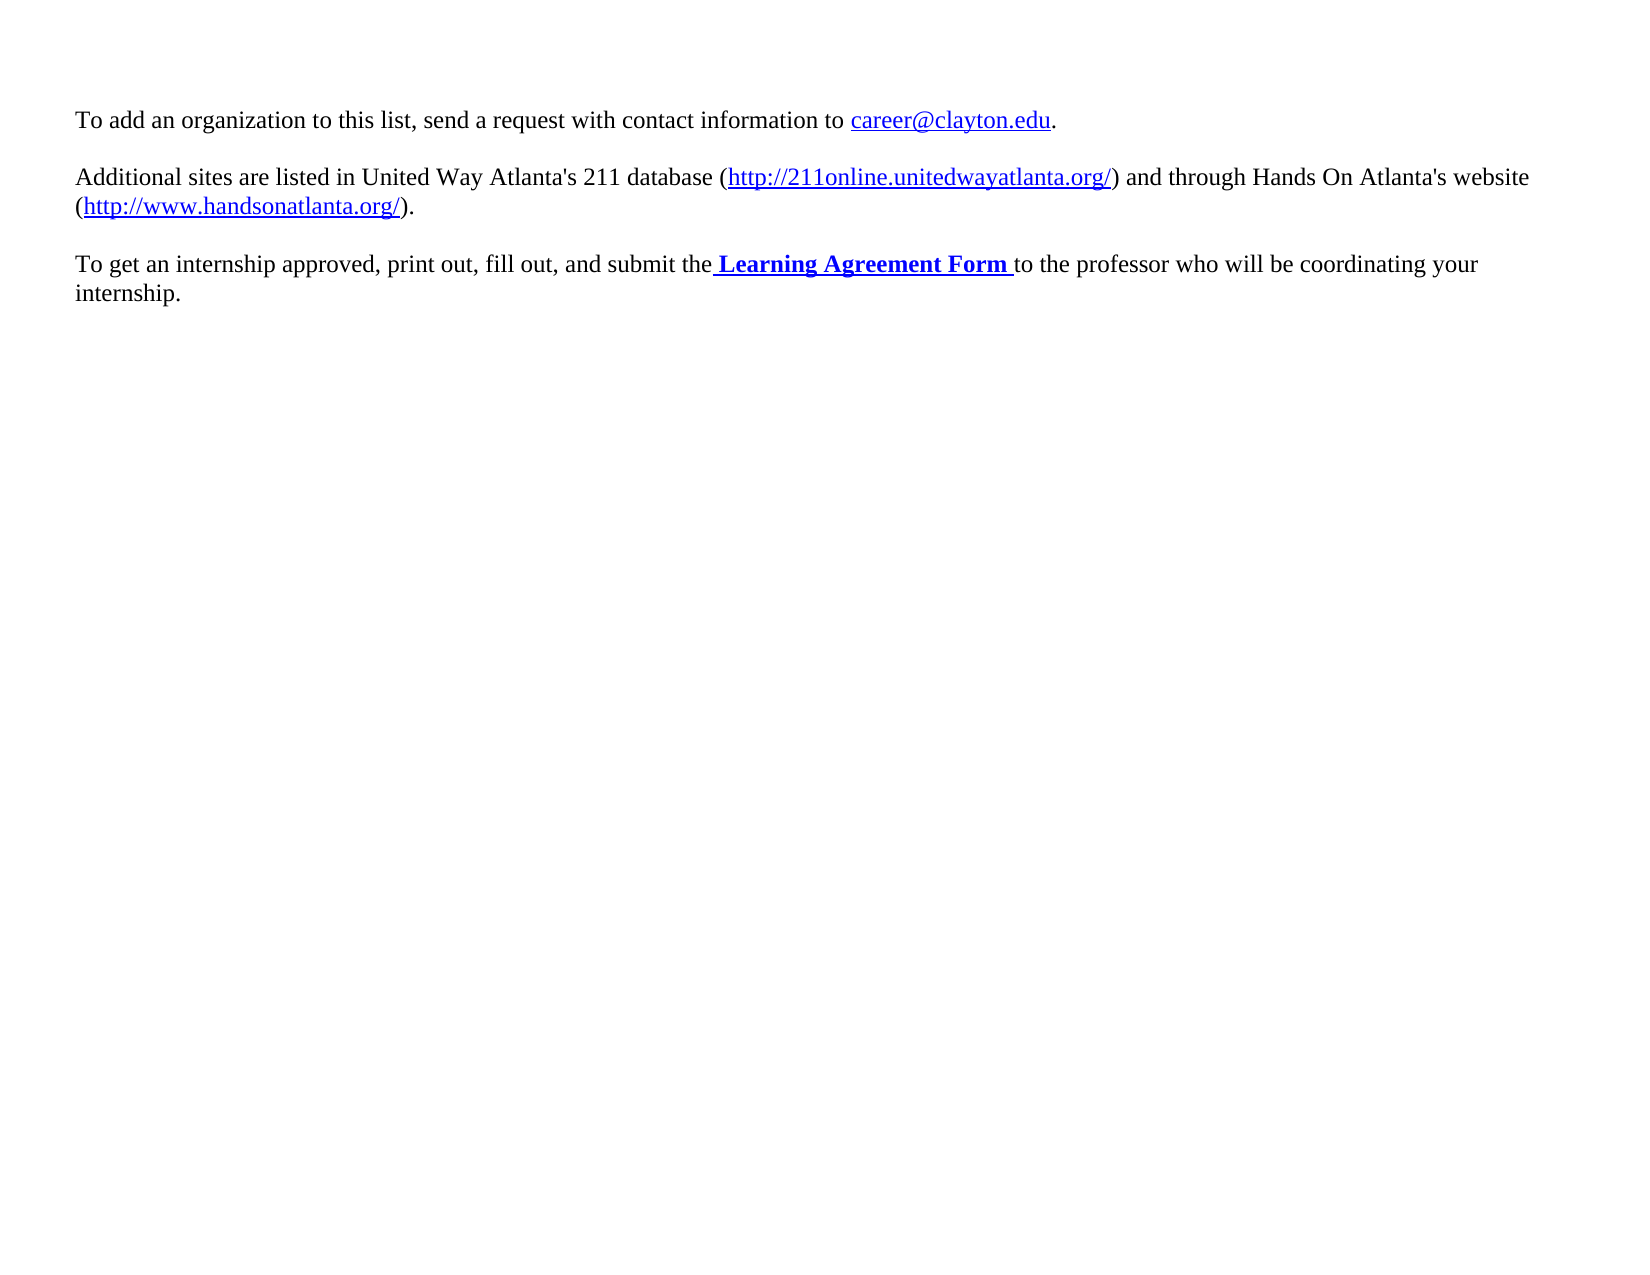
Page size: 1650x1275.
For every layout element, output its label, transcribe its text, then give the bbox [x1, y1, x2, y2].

text To get an internship approved, print out, fill out, and submit the Learning Agreement Form to the professor who will be coordinating your internship. [75, 249, 1575, 307]
text To add an organization to this list, send a request with contact information to career@clayton.edu. Additional sites are listed in United Way Atlanta's 211 database (http://211online.unitedwayatlanta.org/) and through Hands On Atlanta's website (http://www.handsonatlanta.org/). [75, 105, 1575, 220]
